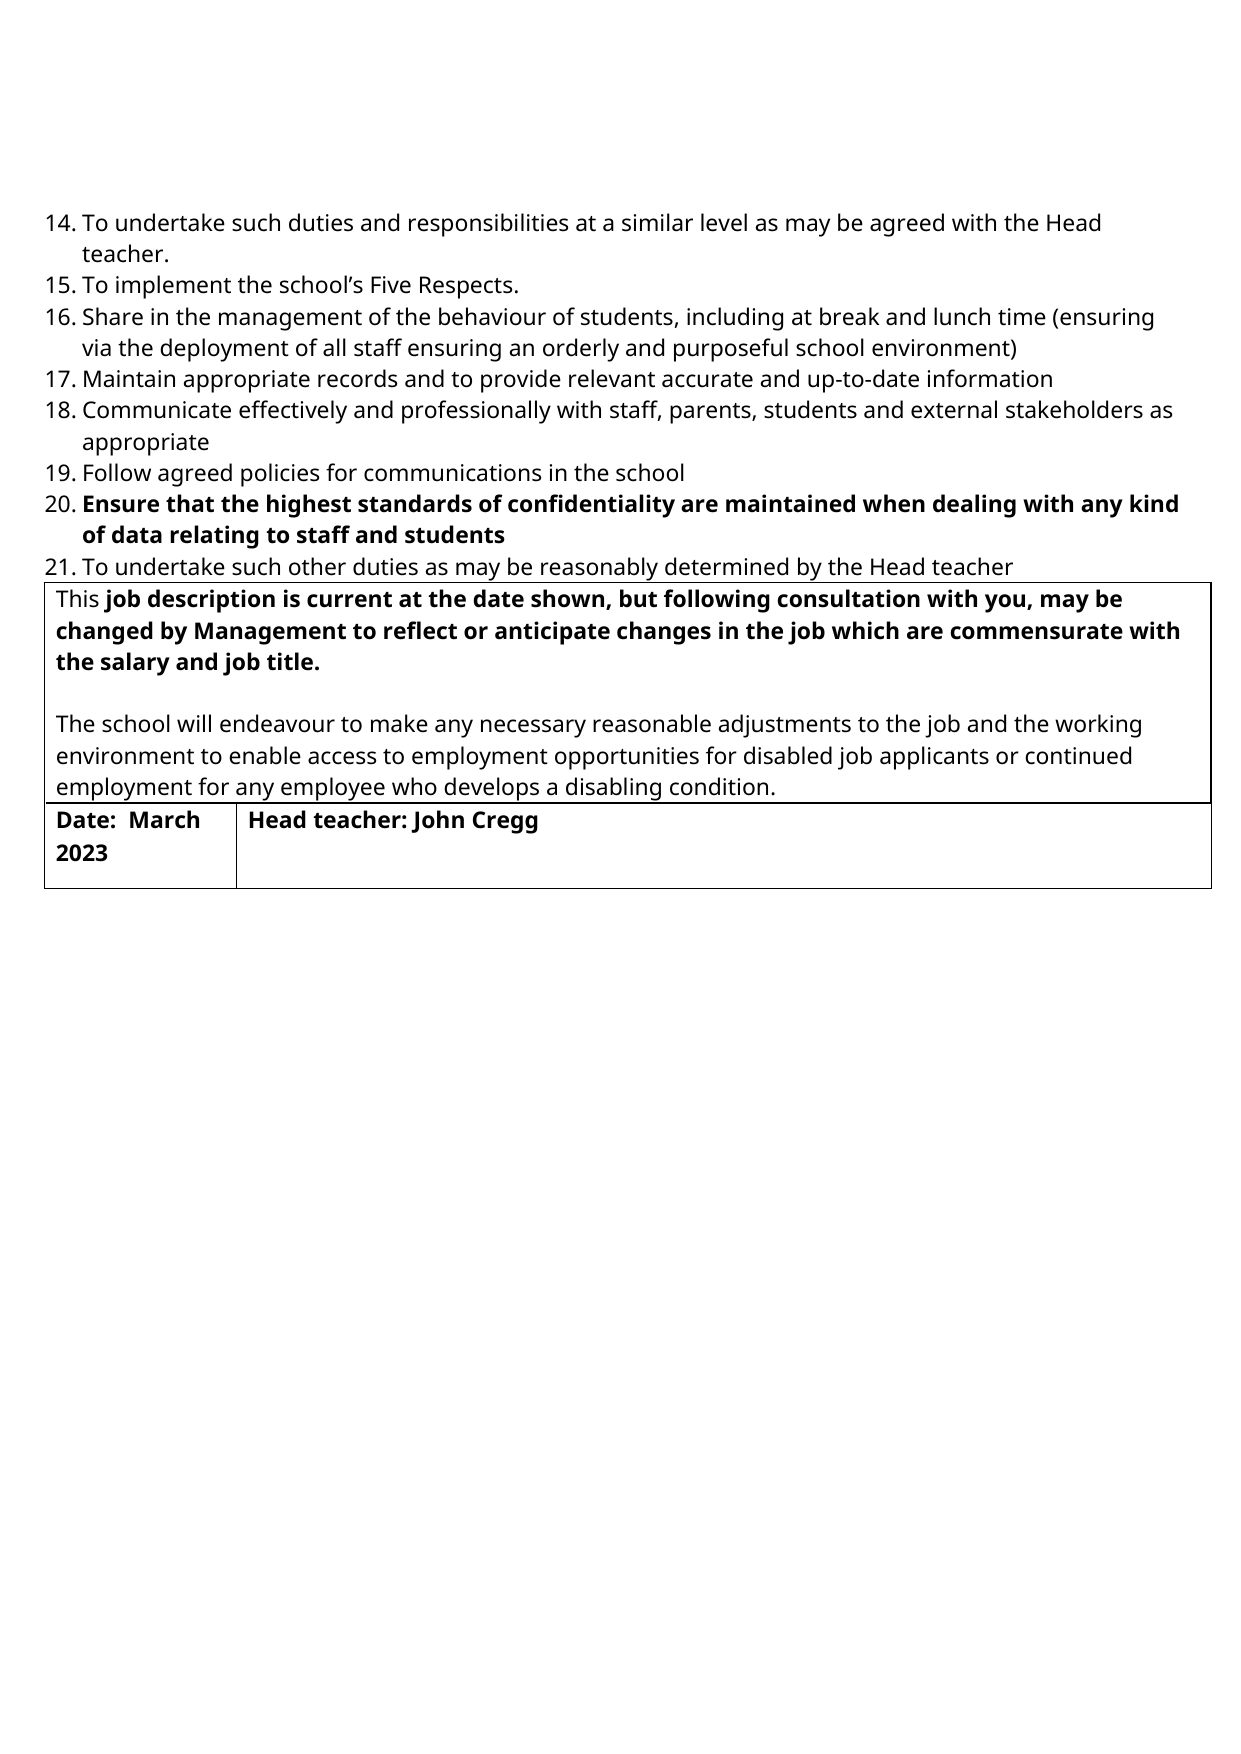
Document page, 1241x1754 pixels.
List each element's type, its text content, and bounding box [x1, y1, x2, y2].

list To implement the school’s Five Respects. [44, 269, 1181, 301]
table_header This job description is current at the date shown, but following consultation with you, may be changed by Management to reflect or anticipate changes in the job which are commensurate with the salary and job title. The school will endeavour to make any necessary reasonable adjustments to the job and the working environment to enable access to employment opportunities for disabled job applicants or continued employment for any employee who develops a disabling condition. [45, 583, 1210, 802]
list To undertake such other duties as may be reasonably determined by the Head teacher [44, 551, 1181, 582]
list Communicate effectively and professionally with staff, parents, students and external stakeholders as appropriate [44, 394, 1181, 457]
list To undertake such duties and responsibilities at a similar level as may be agreed with the Head teacher. [44, 207, 1181, 269]
table_cell Head teacher: John Cregg [237, 804, 1211, 887]
list Maintain appropriate records and to provide relevant accurate and up-to-date information [44, 363, 1181, 394]
list Follow agreed policies for communications in the school [44, 457, 1181, 488]
list Ensure that the highest standards of confidentiality are maintained when dealing with any kind of data relating to staff and students [44, 488, 1181, 551]
table_cell Date: March 2023 [45, 803, 236, 887]
list Share in the management of the behaviour of students, including at break and lunch time (ensuring via the deployment of all staff ensuring an orderly and purposeful school environment) [44, 301, 1181, 363]
